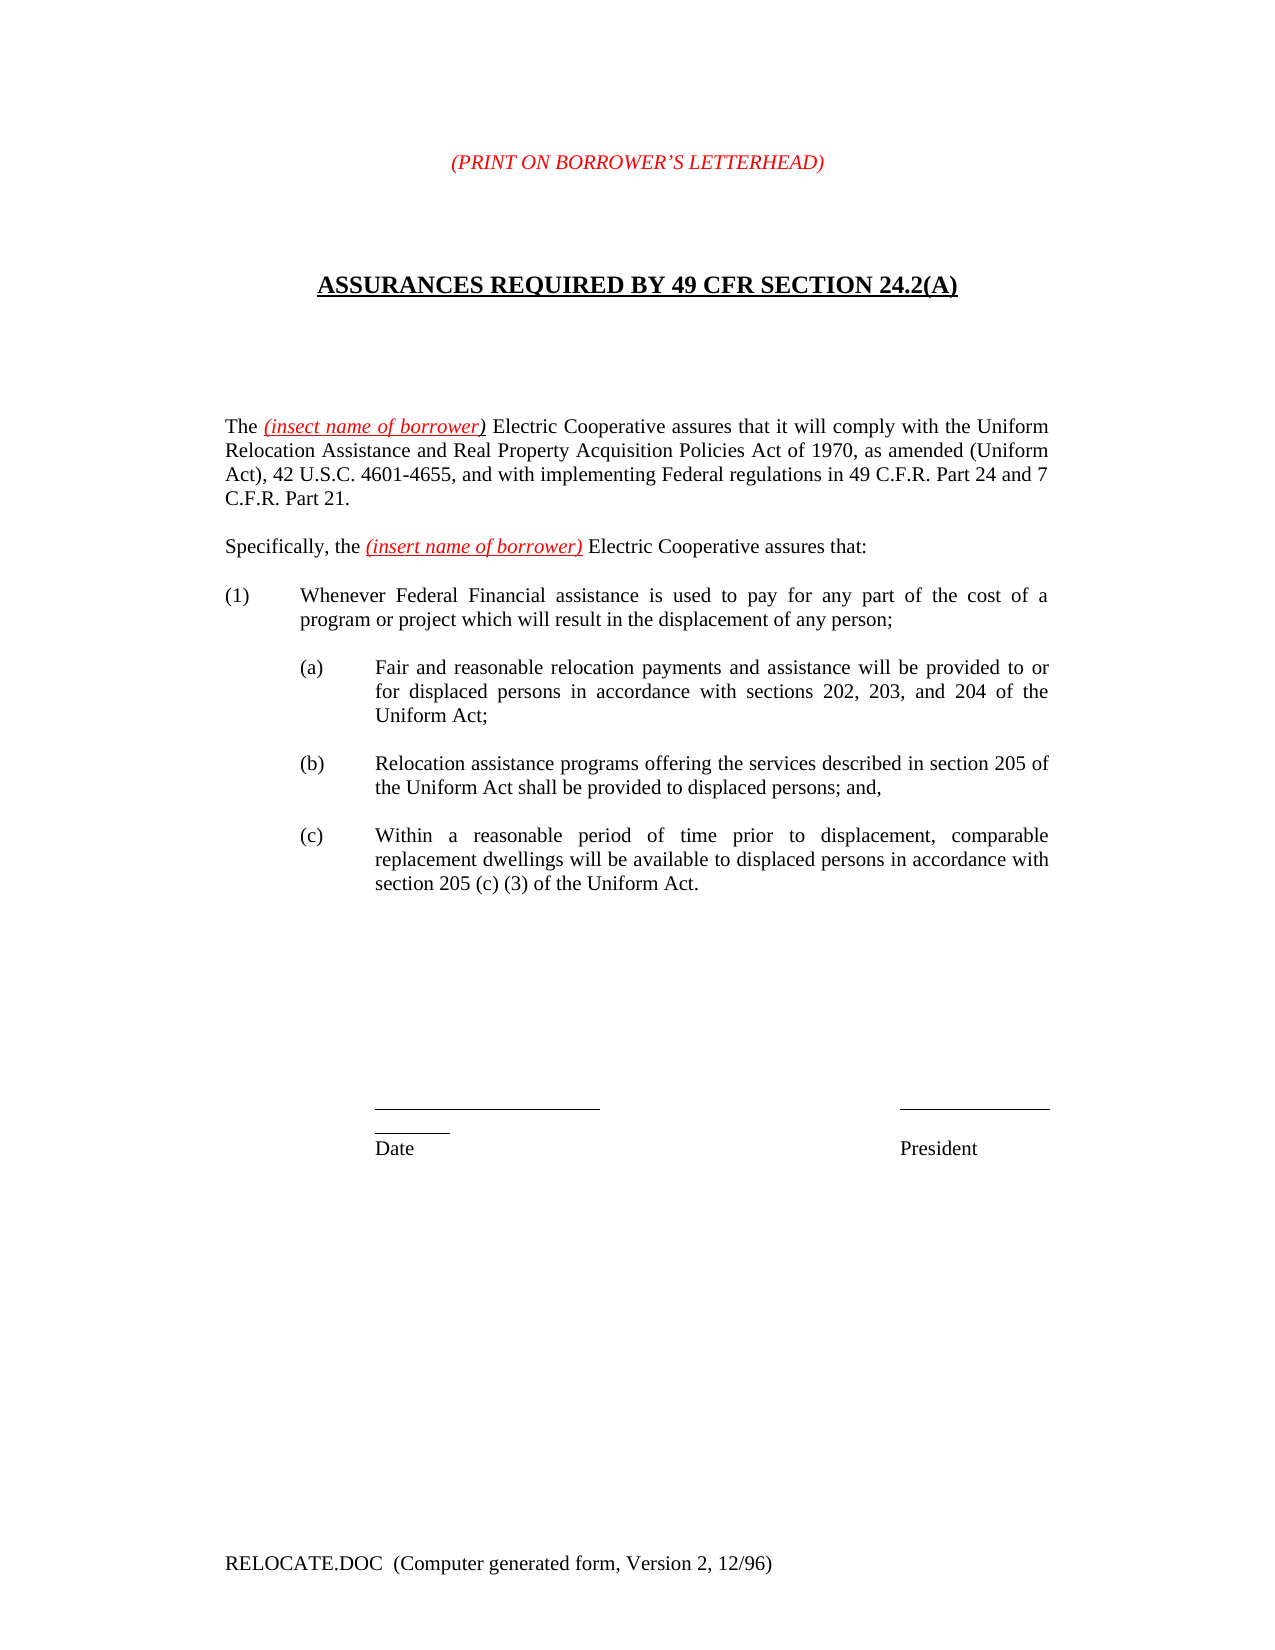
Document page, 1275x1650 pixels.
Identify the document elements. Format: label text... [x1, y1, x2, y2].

text ASSURANCES REQUIRED BY 49 CFR SECTION 24.2(A) [225, 270, 1050, 299]
text (b) Relocation assistance programs offering the services described in section 205 of the Uniform Act shall be provided to displaced persons; and, [300, 751, 1050, 799]
text (a) Fair and reasonable relocation payments and assistance will be provided to or for displaced persons in accordance with sections 202, 203, and 204 of the Uniform Act; [300, 655, 1050, 727]
text Specifically, the (insert name of borrower) Electric Cooperative assures that: [225, 534, 1050, 558]
text Date President [300, 1136, 1050, 1160]
text (PRINT ON BORROWER’S LETTERHEAD) [225, 150, 1050, 174]
text (c) Within a reasonable period of time prior to displacement, comparable replacement dwellings will be available to displaced persons in accordance with section 205 (c) (3) of the Uniform Act. [300, 823, 1050, 895]
text The (insect name of borrower) Electric Cooperative assures that it will comply with the Uniform Relocation Assistance and Real Property Acquisition Policies Act of 1970, as amended (Uniform Act), 42 U.S.C. 4601-4655, and with implementing Federal regulations in 49 C.F.R. Part 24 and 7 C.F.R. Part 21. [225, 414, 1050, 510]
text (1) Whenever Federal Financial assistance is used to pay for any part of the cost of a program or project which will result in the displacement of any person; [225, 582, 1050, 631]
